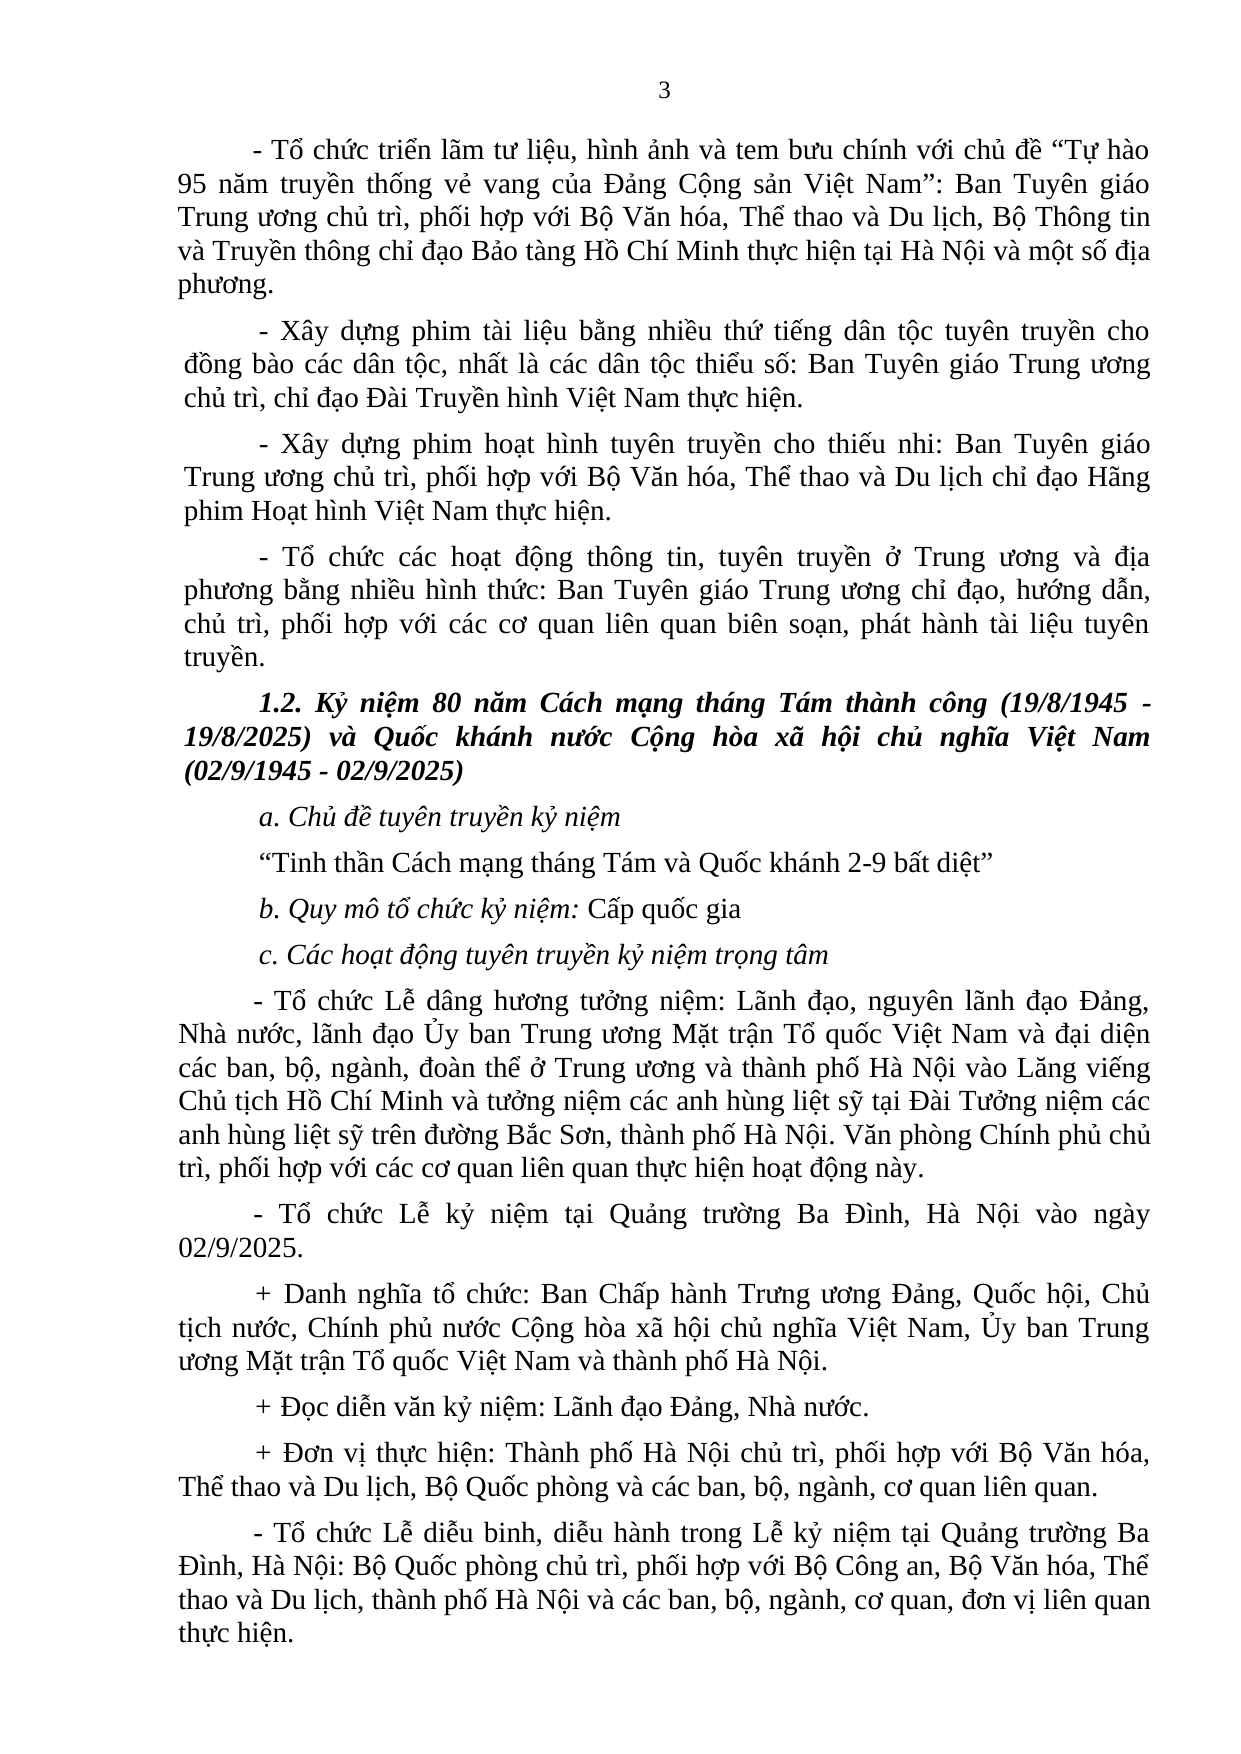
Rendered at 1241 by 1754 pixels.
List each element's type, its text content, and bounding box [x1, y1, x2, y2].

text b. Quy mô tổ chức kỷ niệm: Cấp quốc gia [184, 891, 1152, 924]
text c. Các hoạt động tuyên truyền kỷ niệm trọng tâm [184, 937, 1152, 970]
text - Tổ chức Lễ dâng hương tưởng niệm: Lãnh đạo, nguyên lãnh đạo Đảng, Nhà nước, lãnh đạo Ủy ban Trung ương Mặt trận Tổ quốc Việt Nam và đại diện các ban, bộ, ngành, đoàn thể ở Trung ương và thành phố Hà Nội vào Lăng viếng Chủ tịch Hồ Chí Minh và tưởng niệm các anh hùng liệt sỹ tại Đài Tưởng niệm các anh hùng liệt sỹ trên đường Bắc Sơn, thành phố Hà Nội. Văn phòng Chính phủ chủ trì, phối hợp với các cơ quan liên quan thực hiện hoạt động này. [178, 983, 1152, 1184]
text a. Chủ đề tuyên truyền kỷ niệm [184, 799, 1152, 832]
text 1.2. Kỷ niệm 80 năm Cách mạng tháng Tám thành công (19/8/1945 - 19/8/2025) và Quốc khánh nước Cộng hòa xã hội chủ nghĩa Việt Nam (02/9/1945 - 02/9/2025) [184, 686, 1152, 786]
text + Đọc diễn văn kỷ niệm: Lãnh đạo Đảng, Nhà nước. [178, 1389, 1152, 1423]
text - Xây dựng phim hoạt hình tuyên truyền cho thiếu nhi: Ban Tuyên giáo Trung ương chủ trì, phối hợp với Bộ Văn hóa, Thể thao và Du lịch chỉ đạo Hãng phim Hoạt hình Việt Nam thực hiện. [184, 426, 1152, 526]
text + Đơn vị thực hiện: Thành phố Hà Nội chủ trì, phối hợp với Bộ Văn hóa, Thể thao và Du lịch, Bộ Quốc phòng và các ban, bộ, ngành, cơ quan liên quan. [178, 1435, 1152, 1502]
text - Tổ chức các hoạt động thông tin, tuyên truyền ở Trung ương và địa phương bằng nhiều hình thức: Ban Tuyên giáo Trung ương chỉ đạo, hướng dẫn, chủ trì, phối hợp với các cơ quan liên quan biên soạn, phát hành tài liệu tuyên truyền. [184, 539, 1152, 673]
text + Danh nghĩa tổ chức: Ban Chấp hành Trưng ương Đảng, Quốc hội, Chủ tịch nước, Chính phủ nước Cộng hòa xã hội chủ nghĩa Việt Nam, Ủy ban Trung ương Mặt trận Tổ quốc Việt Nam và thành phố Hà Nội. [178, 1276, 1152, 1377]
text - Tổ chức Lễ diễu binh, diễu hành trong Lễ kỷ niệm tại Quảng trường Ba Đình, Hà Nội: Bộ Quốc phòng chủ trì, phối hợp với Bộ Công an, Bộ Văn hóa, Thể thao và Du lịch, thành phố Hà Nội và các ban, bộ, ngành, cơ quan, đơn vị liên quan thực hiện. [178, 1515, 1152, 1649]
text - Xây dựng phim tài liệu bằng nhiều thứ tiếng dân tộc tuyên truyền cho đồng bào các dân tộc, nhất là các dân tộc thiểu số: Ban Tuyên giáo Trung ương chủ trì, chỉ đạo Đài Truyền hình Việt Nam thực hiện. [184, 313, 1152, 413]
text “Tinh thần Cách mạng tháng Tám và Quốc khánh 2-9 bất diệt” [184, 845, 1152, 878]
text - Tổ chức Lễ kỷ niệm tại Quảng trường Ba Đình, Hà Nội vào ngày 02/9/2025. [178, 1197, 1152, 1264]
text - Tổ chức triển lãm tư liệu, hình ảnh và tem bưu chính với chủ đề “Tự hào 95 năm truyền thống vẻ vang của Đảng Cộng sản Việt Nam”: Ban Tuyên giáo Trung ương chủ trì, phối hợp với Bộ Văn hóa, Thể thao và Du lịch, Bộ Thông tin và Truyền thông chỉ đạo Bảo tàng Hồ Chí Minh thực hiện tại Hà Nội và một số địa phương. [177, 132, 1152, 300]
